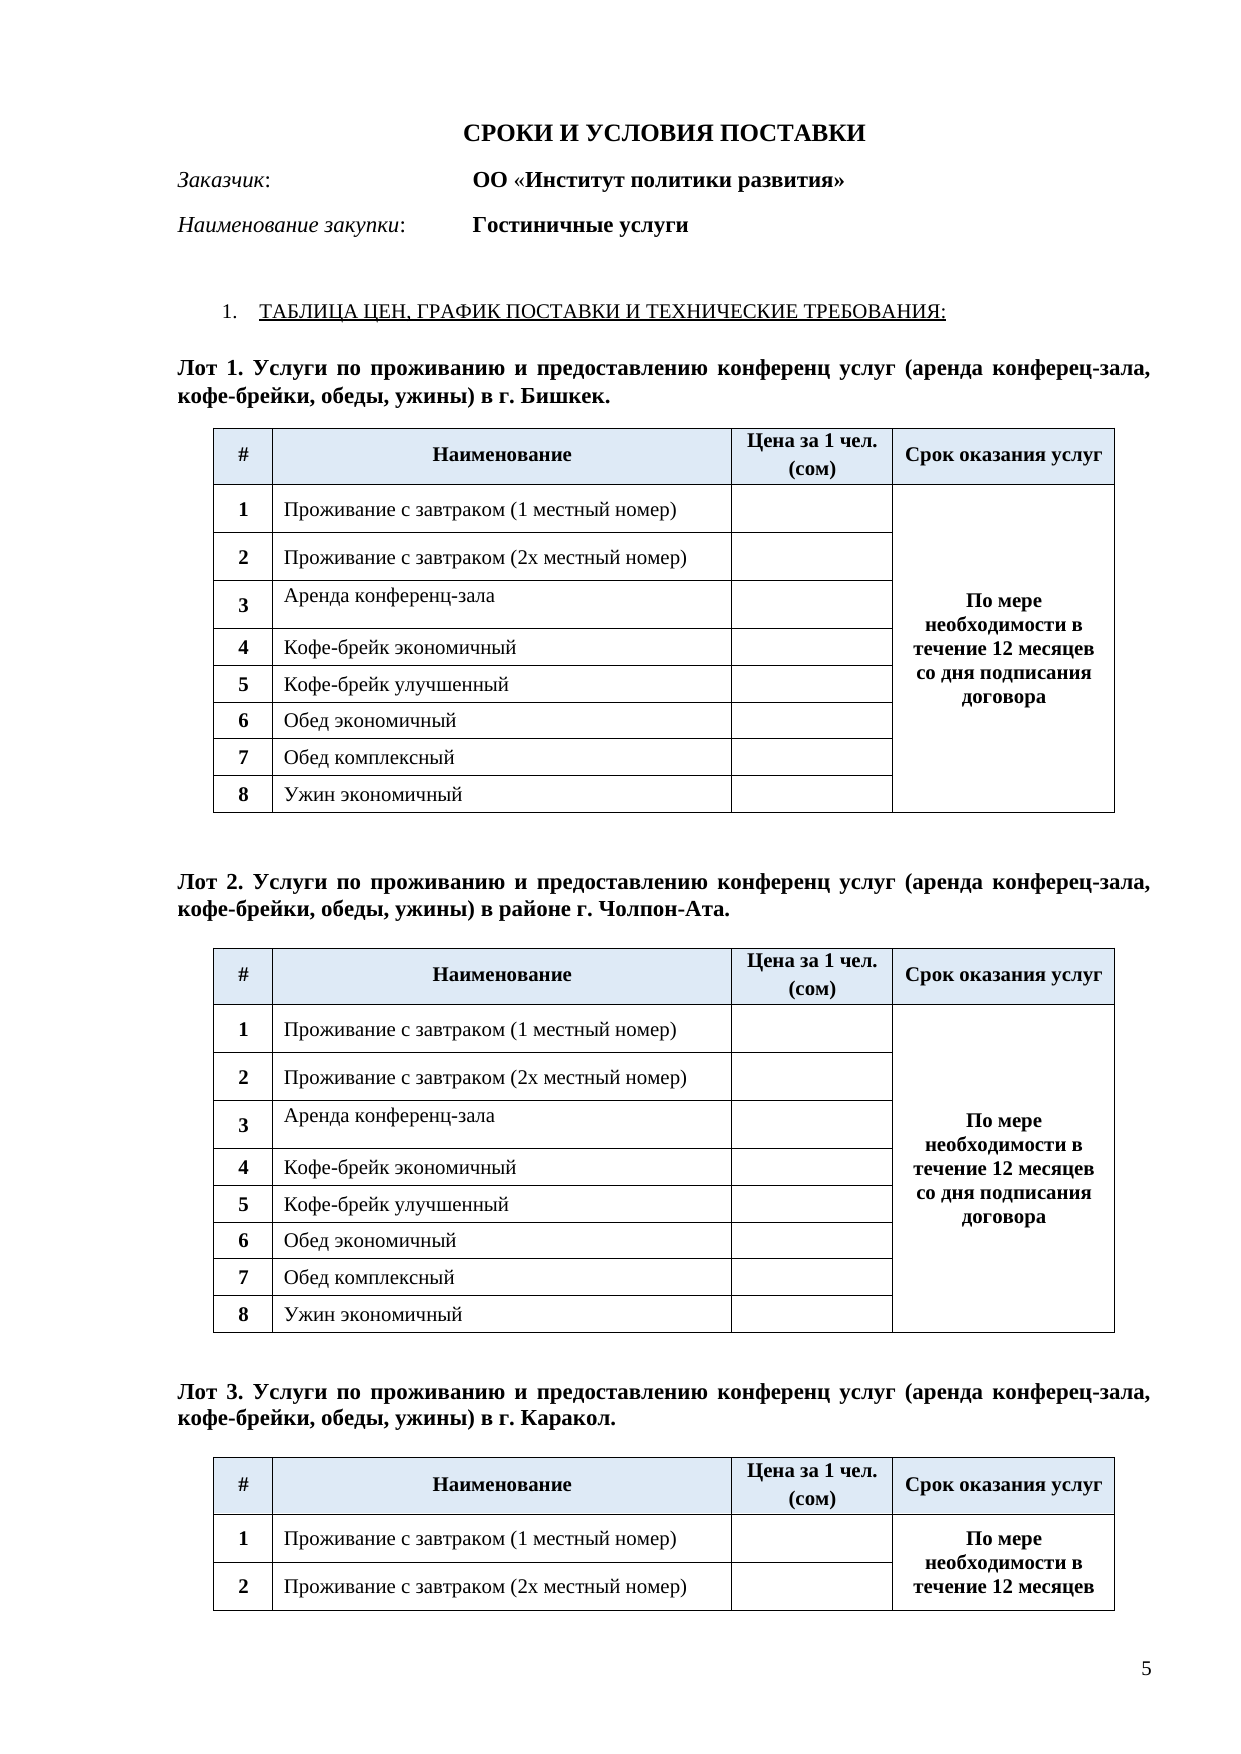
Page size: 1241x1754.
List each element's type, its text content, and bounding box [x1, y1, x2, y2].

list ТАБЛИЦА ЦЕН, ГРАФИК ПОСТАВКИ И ТЕХНИЧЕСКИЕ ТРЕБОВАНИЯ: [222, 299, 1152, 323]
text Лот 2. Услуги по проживанию и предоставлению конференц услуг (аренда конферец-зала, кофе-брейки, обеды, ужины) в районе г. Чолпон-Ата. [177, 868, 1152, 921]
table_cell Ужин экономичный [273, 1296, 731, 1332]
text Наименование закупки: Гостиничные услуги [177, 211, 1152, 237]
table_cell 7 [214, 1259, 272, 1295]
table_cell Обед экономичный [273, 1223, 731, 1258]
table_cell 7 [214, 739, 272, 775]
table_cell 5 [214, 1186, 272, 1222]
table_cell 2 [214, 533, 272, 580]
table_cell По мере необходимости в течение 12 месяцев со дня подписания договора [893, 1515, 1114, 1610]
table_cell Кофе-брейк улучшенный [273, 1186, 731, 1222]
table_cell Кофе-брейк экономичный [273, 1149, 731, 1185]
table_cell По мере необходимости в течение 12 месяцев со дня подписания договора [893, 1005, 1114, 1332]
table_cell Проживание с завтраком (2х местный номер) [273, 1563, 731, 1610]
table_header Срок оказания услуг [893, 429, 1114, 484]
table_header Срок оказания услуг [893, 949, 1114, 1004]
table_cell 8 [214, 1296, 272, 1332]
table_cell 4 [214, 1149, 272, 1185]
table_cell 1 [214, 1005, 272, 1052]
table_cell 4 [214, 629, 272, 665]
table_header Наименование [273, 1458, 731, 1513]
table_cell [732, 1296, 892, 1332]
text Лот 3. Услуги по проживанию и предоставлению конференц услуг (аренда конферец-зала, кофе-брейки, обеды, ужины) в г. Каракол. [177, 1378, 1152, 1431]
table_cell 6 [214, 1223, 272, 1258]
table_header # [214, 949, 272, 1004]
table_cell 5 [214, 666, 272, 702]
table_cell [732, 1101, 892, 1148]
text СРОКИ И УСЛОВИЯ ПОСТАВКИ [177, 118, 1152, 147]
table_cell [732, 703, 892, 738]
table_header Цена за 1 чел. (сом) [732, 1458, 892, 1513]
table_cell [732, 1186, 892, 1222]
table_cell 1 [214, 1515, 272, 1562]
table_cell Проживание с завтраком (1 местный номер) [273, 485, 731, 532]
table_cell 2 [214, 1563, 272, 1610]
table_cell Проживание с завтраком (2х местный номер) [273, 533, 731, 580]
table_header Цена за 1 чел. (сом) [732, 429, 892, 484]
table_cell [732, 1259, 892, 1295]
table_cell По мере необходимости в течение 12 месяцев со дня подписания договора [893, 485, 1114, 812]
table_cell 1 [214, 485, 272, 532]
table_cell Обед комплексный [273, 1259, 731, 1295]
table_cell Аренда конференц-зала [273, 581, 731, 628]
table_cell [732, 485, 892, 532]
text Лот 1. Услуги по проживанию и предоставлению конференц услуг (аренда конферец-зала, кофе-брейки, обеды, ужины) в г. Бишкек. [177, 354, 1152, 409]
table_cell [732, 776, 892, 812]
table_cell [732, 1515, 892, 1562]
table_header # [214, 1458, 272, 1513]
table_cell Проживание с завтраком (1 местный номер) [273, 1515, 731, 1562]
table_cell Обед экономичный [273, 703, 731, 738]
table_cell 2 [214, 1053, 272, 1100]
table_header Срок оказания услуг [893, 1458, 1114, 1513]
table_cell 8 [214, 776, 272, 812]
table_header # [214, 429, 272, 484]
table_cell 3 [214, 581, 272, 628]
table_cell [732, 533, 892, 580]
table_cell Обед комплексный [273, 739, 731, 775]
table_cell [732, 1563, 892, 1610]
table_cell [732, 581, 892, 628]
table_cell [732, 1005, 892, 1052]
table_cell 3 [214, 1101, 272, 1148]
table_header Наименование [273, 949, 731, 1004]
table_cell [732, 1223, 892, 1258]
table_cell [732, 1053, 892, 1100]
table_cell Кофе-брейк улучшенный [273, 666, 731, 702]
table_cell 6 [214, 703, 272, 738]
table_cell [732, 739, 892, 775]
table_cell Ужин экономичный [273, 776, 731, 812]
table_cell [732, 666, 892, 702]
table_cell Аренда конференц-зала [273, 1101, 731, 1148]
table_cell Проживание с завтраком (2х местный номер) [273, 1053, 731, 1100]
text Заказчик: ОО «Институт политики развития» [177, 166, 1152, 192]
table_cell [732, 629, 892, 665]
table_cell Кофе-брейк экономичный [273, 629, 731, 665]
table_header Цена за 1 чел. (сом) [732, 949, 892, 1004]
table_header Наименование [273, 429, 731, 484]
table_cell Проживание с завтраком (1 местный номер) [273, 1005, 731, 1052]
table_cell [732, 1149, 892, 1185]
